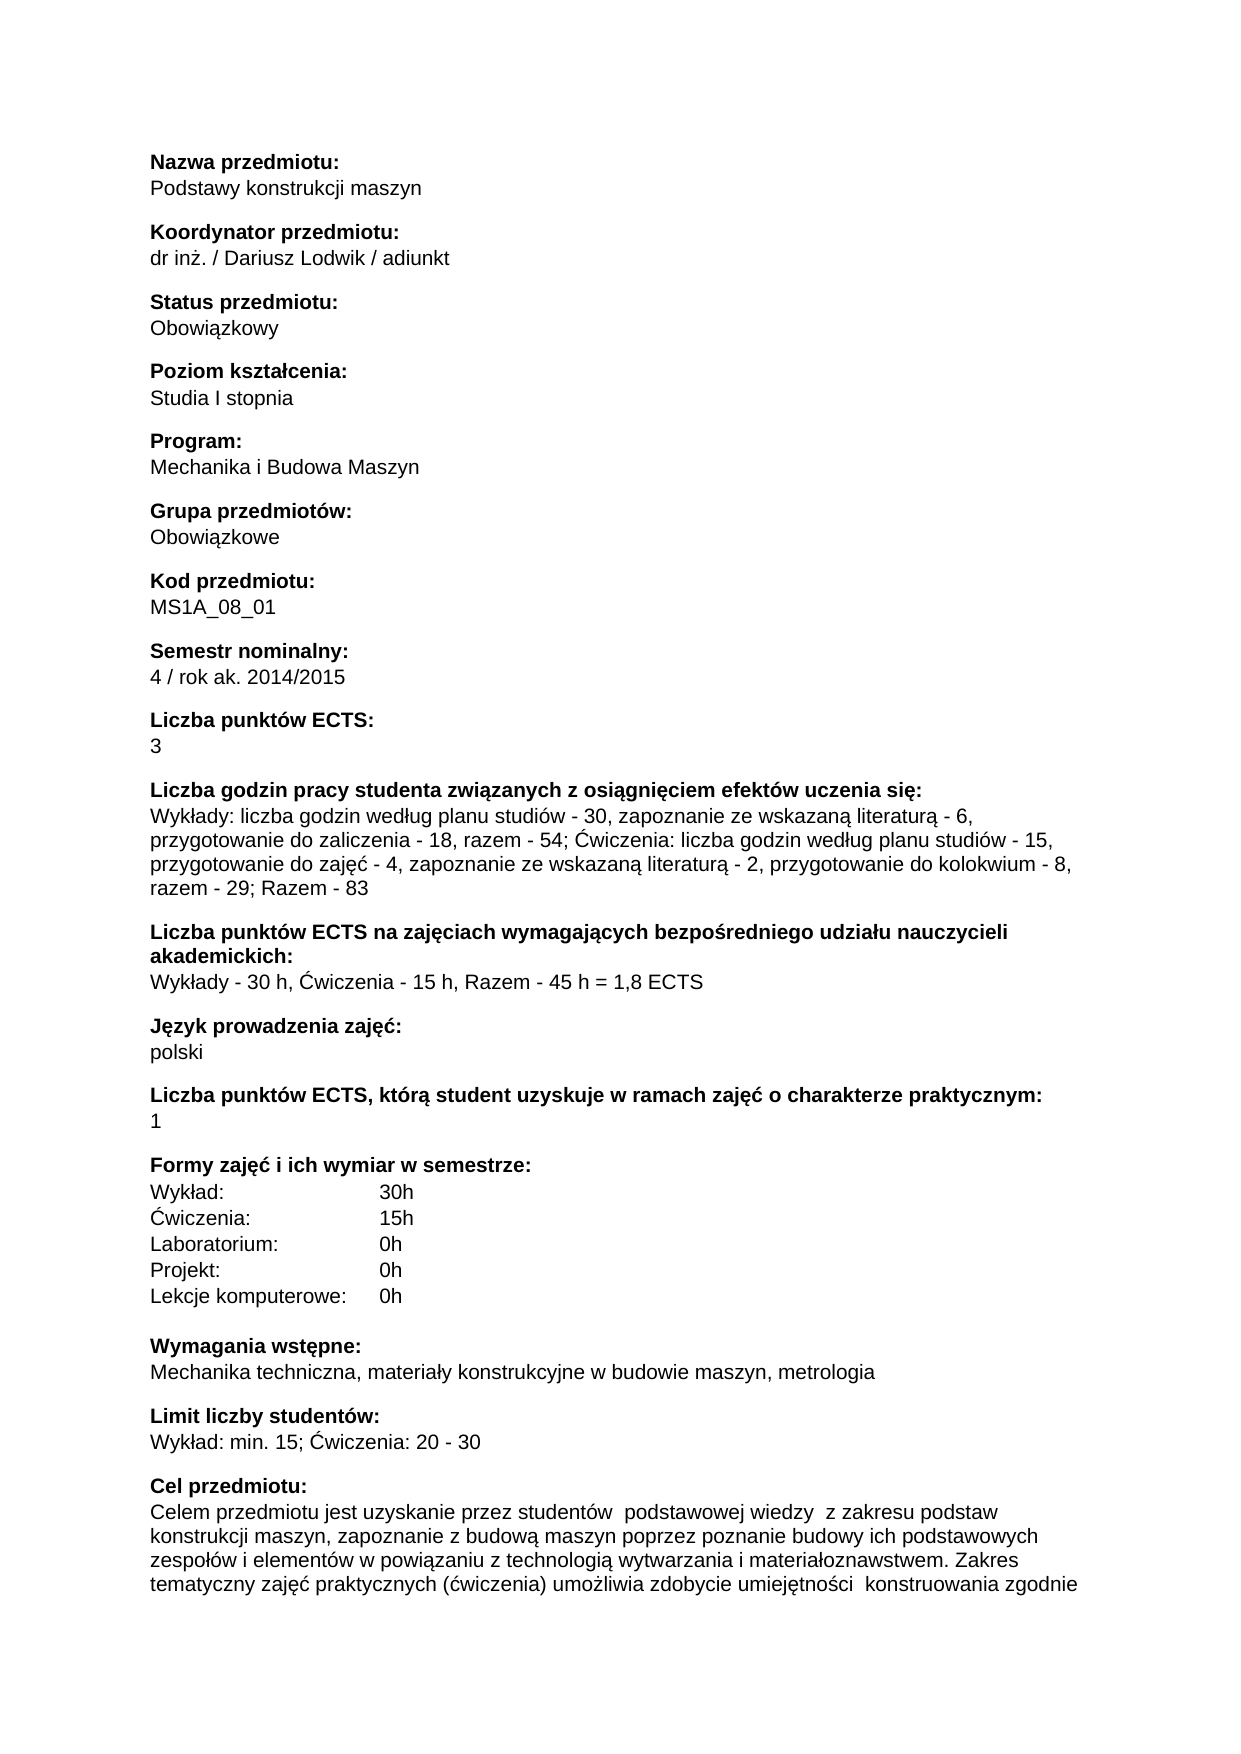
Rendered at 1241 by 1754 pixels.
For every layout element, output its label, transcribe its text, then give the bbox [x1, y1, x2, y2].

text Semestr nominalny: [150, 638, 1090, 662]
text Liczba punktów ECTS: [150, 708, 1090, 732]
text Poziom kształcenia: [150, 359, 1090, 383]
text 3 [150, 734, 1090, 758]
table_cell 15h [369, 1204, 597, 1230]
text Grupa przedmiotów: [150, 499, 1090, 523]
text Liczba punktów ECTS na zajęciach wymagających bezpośredniego udziału nauczycieli akademickich: [150, 920, 1090, 968]
text Koordynator przedmiotu: [150, 220, 1090, 244]
text Wykłady - 30 h, Ćwiczenia - 15 h, Razem - 45 h = 1,8 ECTS [150, 970, 1090, 994]
table_cell Ćwiczenia: [140, 1206, 367, 1230]
text Liczba punktów ECTS, którą student uzyskuje w ramach zajęć o charakterze praktycznym: [150, 1083, 1090, 1107]
text Formy zajęć i ich wymiar w semestrze: [150, 1153, 1090, 1177]
text MS1A_08_01 [150, 595, 1090, 619]
table_header 30h [369, 1180, 597, 1204]
table_cell Lekcje komputerowe: [140, 1284, 367, 1308]
text Nazwa przedmiotu: [150, 150, 1090, 174]
text Kod przedmiotu: [150, 569, 1090, 593]
text dr inż. / Dariusz Lodwik / adiunkt [150, 246, 1090, 270]
text 4 / rok ak. 2014/2015 [150, 664, 1090, 688]
text Mechanika i Budowa Maszyn [150, 455, 1090, 479]
text Wykłady: liczba godzin według planu studiów - 30, zapoznanie ze wskazaną literaturą - 6, przygotowanie do zaliczenia - 18, razem - 54; Ćwiczenia: liczba godzin według planu studiów - 15, przygotowanie do zajęć - 4, zapoznanie ze wskazaną literaturą - 2, przygotowanie do kolokwium - 8, razem - 29; Razem - 83 [150, 804, 1090, 900]
text Język prowadzenia zajęć: [150, 1013, 1090, 1037]
text Wymagania wstępne: [150, 1334, 1090, 1358]
text Obowiązkowe [150, 525, 1090, 549]
text polski [150, 1039, 1090, 1063]
text Limit liczby studentów: [150, 1404, 1090, 1428]
table_cell 0h [369, 1256, 597, 1282]
table_cell 0h [369, 1282, 597, 1308]
text Studia I stopnia [150, 385, 1090, 409]
table_cell 0h [369, 1230, 597, 1256]
text Status przedmiotu: [150, 289, 1090, 313]
table_cell Projekt: [140, 1258, 367, 1282]
text Mechanika techniczna, materiały konstrukcyjne w budowie maszyn, metrologia [150, 1360, 1090, 1384]
text Cel przedmiotu: [150, 1473, 1090, 1497]
text 1 [150, 1109, 1090, 1133]
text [150, 1499, 1090, 1595]
text Podstawy konstrukcji maszyn [150, 176, 1090, 200]
table_header Wykład: [140, 1180, 367, 1204]
text Obowiązkowy [150, 316, 1090, 339]
text Wykład: min. 15; Ćwiczenia: 20 - 30 [150, 1430, 1090, 1454]
text Program: [150, 429, 1090, 453]
text Liczba godzin pracy studenta związanych z osiągnięciem efektów uczenia się: [150, 778, 1090, 802]
table_cell Laboratorium: [140, 1232, 367, 1256]
